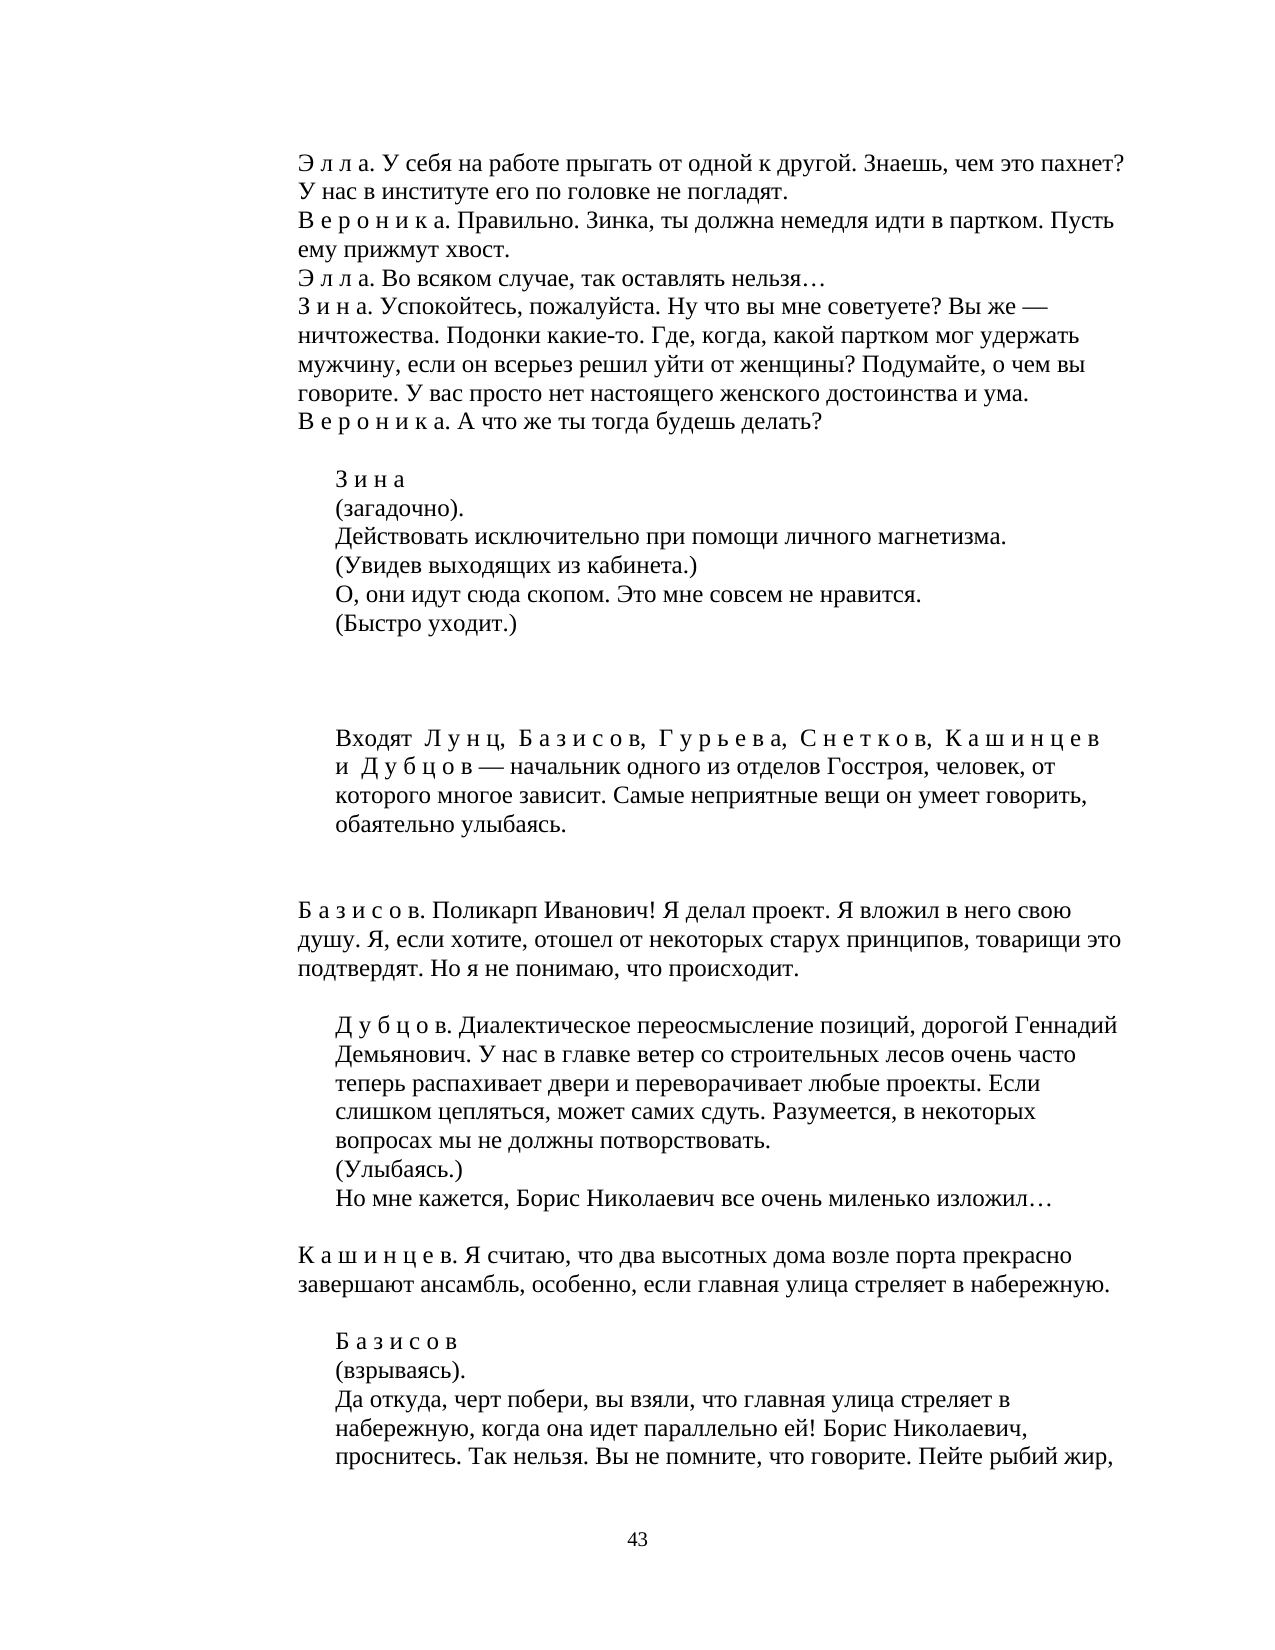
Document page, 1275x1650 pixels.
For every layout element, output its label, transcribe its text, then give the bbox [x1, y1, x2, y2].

text (Быстро уходит.) [335, 608, 1127, 636]
text О, они идут сюда скопом. Это мне совсем не нравится. [335, 579, 1127, 608]
text Входят Л у н ц, Б а з и с о в, Г у р ь е в а, С н е т к о в, К а ш и н ц е в и Д у б ц о в — начальник одного из отделов Госстроя, человек, от которого многое зависит. Самые неприятные вещи он умеет говорить, обаятельно улыбаясь. [335, 723, 1127, 838]
text Э л л а. Во всяком случае, так оставлять нельзя… [298, 263, 1127, 291]
text З и н а [335, 464, 1127, 493]
text Д у б ц о в. Диалектическое переосмысление позиций, дорогой Геннадий Демьянович. У нас в главке ветер со строительных лесов очень часто теперь распахивает двери и переворачивает любые проекты. Если слишком цепляться, может самих сдуть. Разумеется, в некоторых вопросах мы не должны потворствовать. [335, 1010, 1127, 1154]
text В е р о н и к а. Правильно. Зинка, ты должна немедля идти в партком. Пусть ему прижмут хвост. [298, 205, 1127, 263]
text Но мне кажется, Борис Николаевич все очень миленько изложил… [335, 1183, 1127, 1211]
text Э л л а. У себя на работе прыгать от одной к другой. Знаешь, чем это пахнет? У нас в институте его по головке не погладят. [298, 148, 1127, 205]
text К а ш и н ц е в. Я считаю, что два высотных дома возле порта прекрасно завершают ансамбль, особенно, если главная улица стреляет в набережную. [298, 1240, 1127, 1298]
text Б а з и с о в [335, 1326, 1127, 1355]
text (Улыбаясь.) [335, 1154, 1127, 1183]
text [335, 1384, 1127, 1470]
text Б а з и с о в. Поликарп Иванович! Я делал проект. Я вложил в него свою душу. Я, если хотите, отошел от некоторых старух принципов, товарищи это подтвердят. Но я не понимаю, что происходит. [298, 895, 1127, 981]
text (загадочно). [335, 493, 1127, 521]
text (взрываясь). [335, 1355, 1127, 1384]
text Действовать исключительно при помощи личного магнетизма. [335, 521, 1127, 550]
text В е р о н и к а. А что же ты тогда будешь делать? [298, 406, 1127, 435]
text З и н а. Успокойтесь, пожалуйста. Ну что вы мне советуете? Вы же — ничтожества. Подонки какие-то. Где, когда, какой партком мог удержать мужчину, если он всерьез решил уйти от женщины? Подумайте, о чем вы говорите. У вас просто нет настоящего женского достоинства и ума. [298, 291, 1127, 406]
text (Увидев выходящих из кабинета.) [335, 550, 1127, 579]
